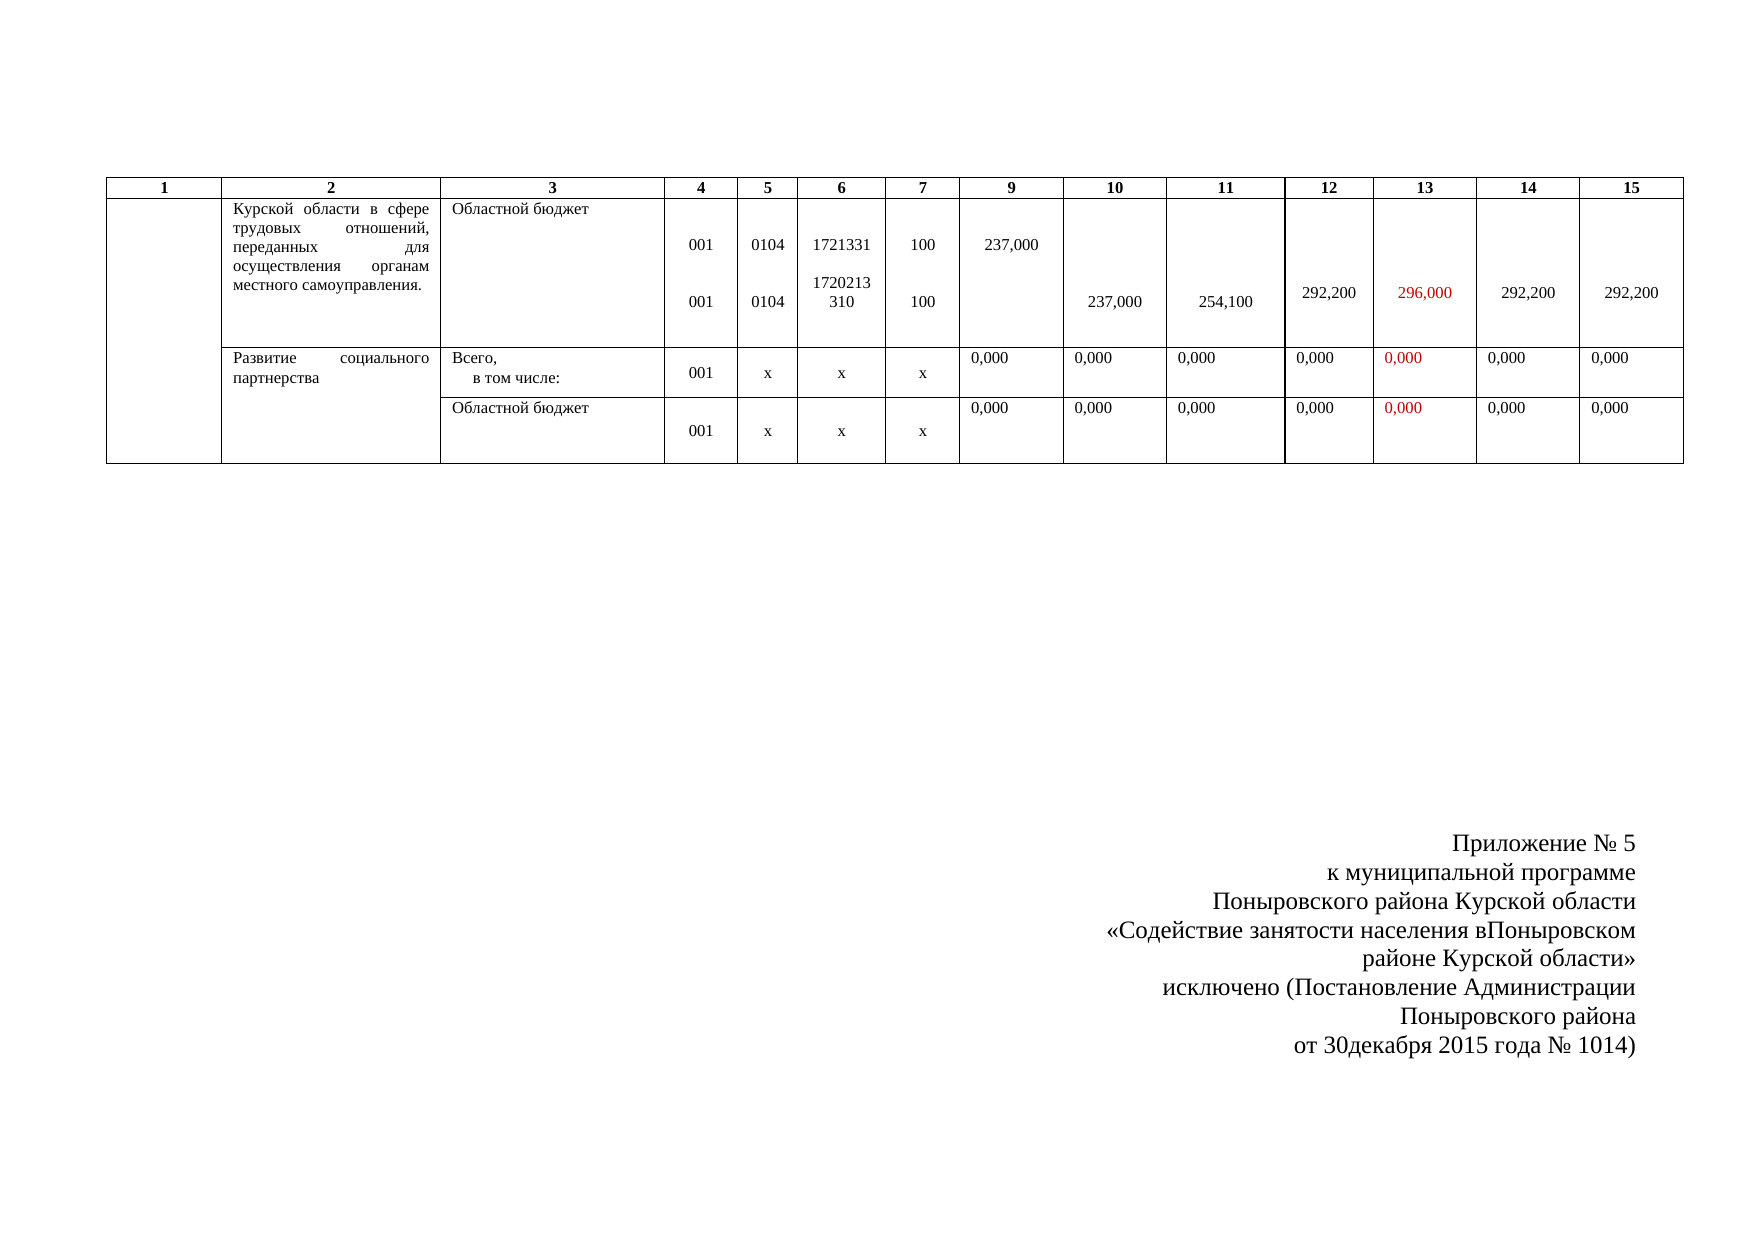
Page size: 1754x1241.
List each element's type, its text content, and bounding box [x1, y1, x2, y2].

table_cell 0,000 [1477, 348, 1579, 397]
table_cell 0,000 [1477, 398, 1579, 463]
table_cell 0,000 [960, 398, 1063, 463]
table_cell 296,000 [1374, 199, 1476, 347]
table_cell 292,200 [1286, 199, 1373, 347]
table_cell 254,100 [1167, 199, 1284, 347]
table_cell 0,000 [1580, 398, 1683, 463]
table_header 5 [738, 178, 797, 197]
text районе Курской области» [1035, 943, 1636, 972]
table_header 15 [1580, 178, 1683, 197]
table_cell 0,000 [1064, 348, 1166, 397]
table_cell 001 001 [665, 199, 737, 347]
table_cell 001 [665, 348, 737, 397]
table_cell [222, 199, 440, 347]
table_cell 001 [665, 398, 737, 463]
table_cell 0,000 [1374, 398, 1476, 463]
table_header 13 [1374, 178, 1476, 197]
table_cell 0,000 [960, 348, 1063, 397]
table_header 10 [1064, 178, 1166, 197]
table_cell 0,000 [1580, 348, 1683, 397]
table_cell х [886, 348, 959, 397]
text к муниципальной программе [1035, 857, 1636, 886]
table_header 1 [107, 178, 221, 197]
table_cell Развитие социального партнерства [222, 348, 440, 463]
text Поныровского района Курской области [1035, 886, 1636, 915]
table_cell х [738, 348, 797, 397]
table_cell 237,000 [960, 199, 1063, 347]
text «Содействие занятости населения вПоныровском [1035, 915, 1636, 943]
table_cell Областной бюджет [441, 398, 664, 463]
table_cell х [798, 348, 885, 397]
table_header 3 [441, 178, 664, 197]
table_cell Всего, в том числе: [441, 348, 664, 397]
table_header 4 [665, 178, 737, 197]
table_header 6 [798, 178, 885, 197]
text Приложение № 5 [1093, 828, 1636, 857]
table_cell х [738, 398, 797, 463]
table_cell 0,000 [1286, 348, 1373, 397]
table_cell 1721331 1720213310 [798, 199, 885, 347]
table_cell 292,200 [1477, 199, 1579, 347]
table_cell 0,000 [1167, 398, 1284, 463]
table_header 2 [222, 178, 440, 197]
table_cell 0,000 [1286, 398, 1373, 463]
table_cell 0,000 [1064, 398, 1166, 463]
table_header 9 [960, 178, 1063, 197]
table_cell Областной бюджет [441, 199, 664, 347]
table_cell 0,000 [1374, 348, 1476, 397]
table_cell х [886, 398, 959, 463]
text Поныровского района [118, 1001, 1636, 1030]
table_header 14 [1477, 178, 1579, 197]
table_cell 237,000 [1064, 199, 1166, 347]
table_cell 0,000 [1167, 348, 1284, 397]
text от 30декабря 2015 года № 1014) [118, 1030, 1636, 1058]
table_cell х [798, 398, 885, 463]
table_header 12 [1286, 178, 1373, 197]
table_cell 100 100 [886, 199, 959, 347]
text исключено (Постановление Администрации [118, 972, 1636, 1001]
table_header 7 [886, 178, 959, 197]
table_cell 292,200 [1580, 199, 1683, 347]
table_header 11 [1167, 178, 1284, 197]
table_cell 0104 0104 [738, 199, 797, 347]
